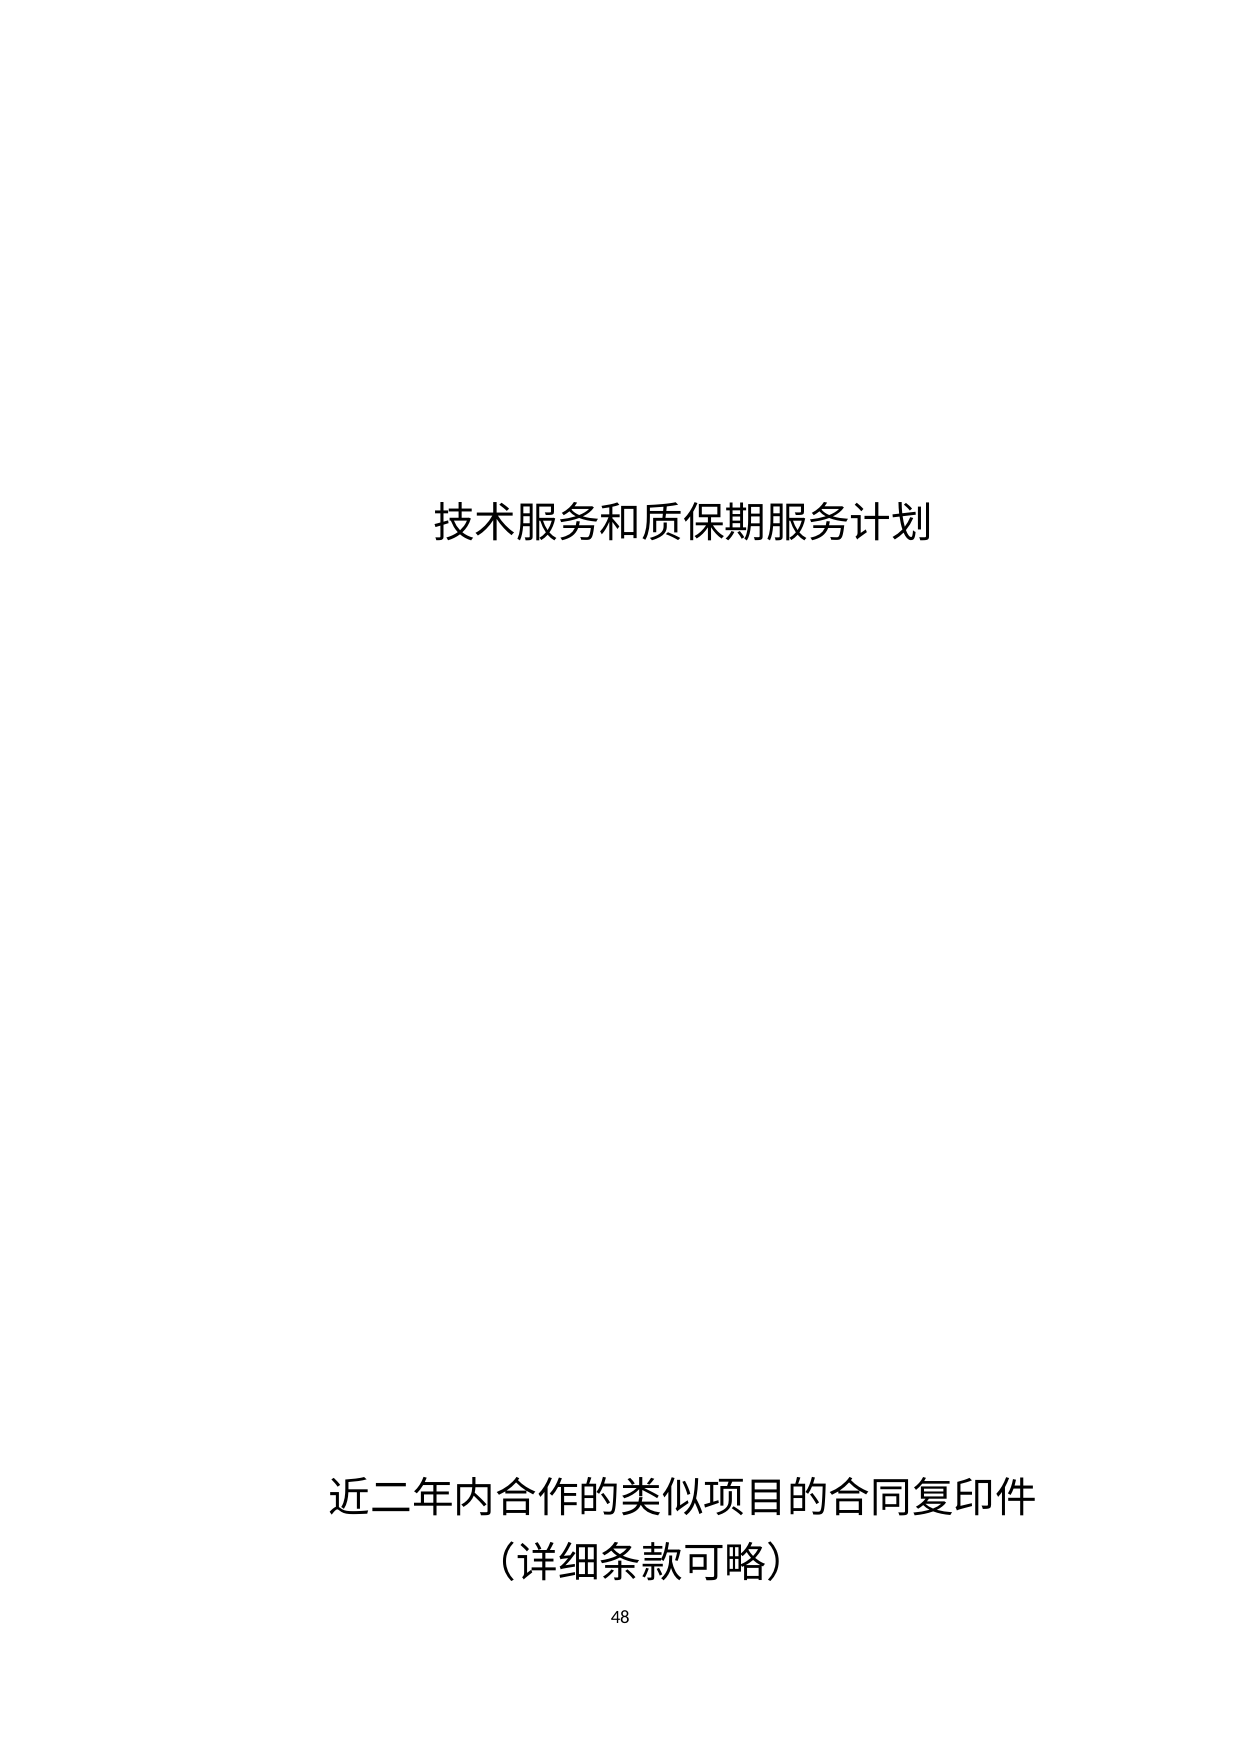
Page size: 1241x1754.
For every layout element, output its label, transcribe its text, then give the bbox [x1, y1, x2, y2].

list 技术服务和质保期服务计划 [230, 487, 1053, 552]
list 近二年内合作的类似项目的合同复印件（详细条款可略） [230, 1462, 1053, 1592]
